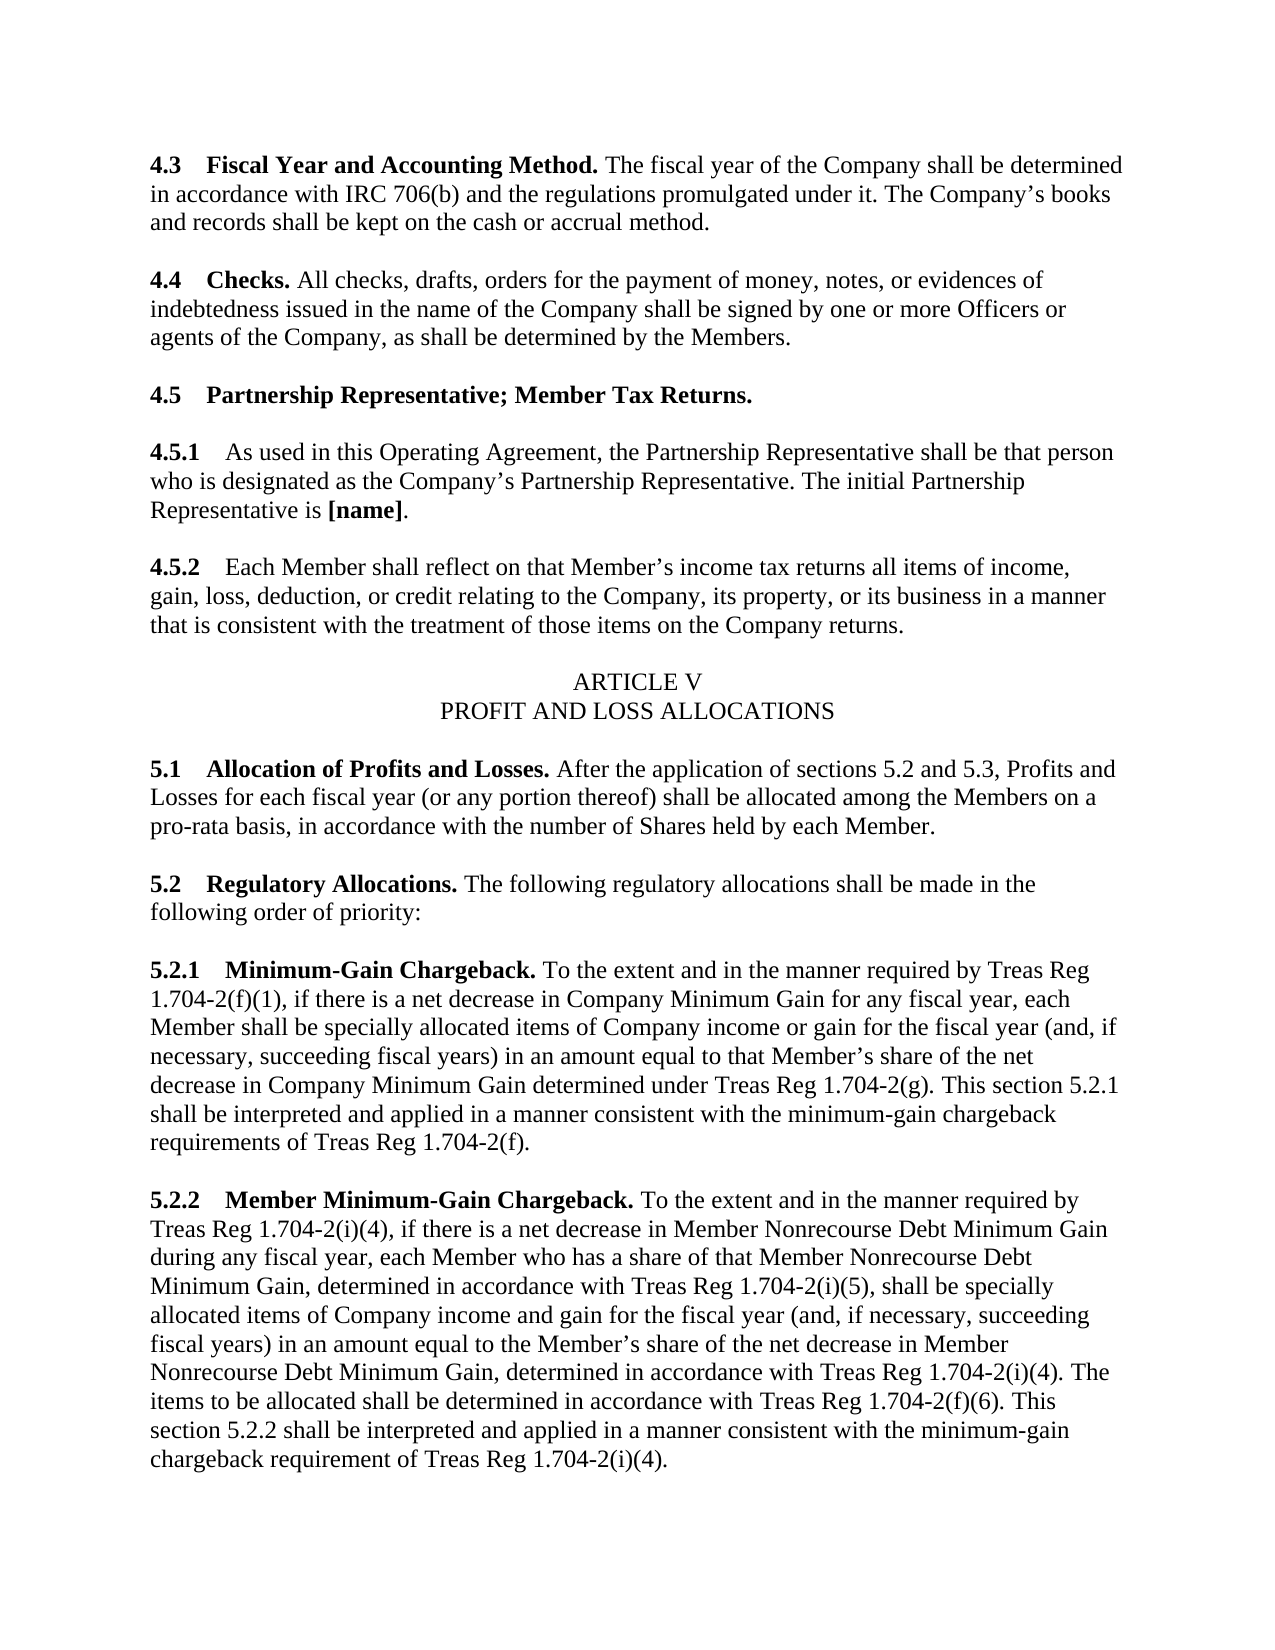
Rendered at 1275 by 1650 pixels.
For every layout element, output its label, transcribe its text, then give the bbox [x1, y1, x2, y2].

text 5.2 Regulatory Allocations. The following regulatory allocations shall be made in the following order of priority: [150, 869, 1125, 926]
text 4.5.2 Each Member shall reflect on that Member’s income tax returns all items of income, gain, loss, deduction, or credit relating to the Company, its property, or its business in a manner that is consistent with the treatment of those items on the Company returns. [150, 552, 1125, 639]
text ARTICLE V [150, 667, 1125, 696]
text 4.5.1 As used in this Operating Agreement, the Partnership Representative shall be that person who is designated as the Company’s Partnership Representative. The initial Partnership Representative is [name]. [150, 437, 1125, 524]
text 4.3 Fiscal Year and Accounting Method. The fiscal year of the Company shall be determined in accordance with IRC 706(b) and the regulations promulgated under it. The Company’s books and records shall be kept on the cash or accrual method. [150, 150, 1125, 236]
text 5.2.2 Member Minimum-Gain Chargeback. To the extent and in the manner required by Treas Reg 1.704-2(i)(4), if there is a net decrease in Member Nonrecourse Debt Minimum Gain during any fiscal year, each Member who has a share of that Member Nonrecourse Debt Minimum Gain, determined in accordance with Treas Reg 1.704-2(i)(5), shall be specially allocated items of Company income and gain for the fiscal year (and, if necessary, succeeding fiscal years) in an amount equal to the Member’s share of the net decrease in Member Nonrecourse Debt Minimum Gain, determined in accordance with Treas Reg 1.704-2(i)(4). The items to be allocated shall be determined in accordance with Treas Reg 1.704-2(f)(6). This section 5.2.2 shall be interpreted and applied in a manner consistent with the minimum-gain chargeback requirement of Treas Reg 1.704-2(i)(4). [150, 1185, 1125, 1472]
text PROFIT AND LOSS ALLOCATIONS [150, 696, 1125, 725]
text 5.1 Allocation of Profits and Losses. After the application of sections 5.2 and 5.3, Profits and Losses for each fiscal year (or any portion thereof) shall be allocated among the Members on a pro-rata basis, in accordance with the number of Shares held by each Member. [150, 754, 1125, 840]
text 4.4 Checks. All checks, drafts, orders for the payment of money, notes, or evidences of indebtedness issued in the name of the Company shall be signed by one or more Officers or agents of the Company, as shall be determined by the Members. [150, 265, 1125, 351]
text 5.2.1 Minimum-Gain Chargeback. To the extent and in the manner required by Treas Reg 1.704-2(f)(1), if there is a net decrease in Company Minimum Gain for any fiscal year, each Member shall be specially allocated items of Company income or gain for the fiscal year (and, if necessary, succeeding fiscal years) in an amount equal to that Member’s share of the net decrease in Company Minimum Gain determined under Treas Reg 1.704-2(g). This section 5.2.1 shall be interpreted and applied in a manner consistent with the minimum-gain chargeback requirements of Treas Reg 1.704-2(f). [150, 955, 1125, 1156]
text 4.5 Partnership Representative; Member Tax Returns. [150, 380, 1125, 409]
